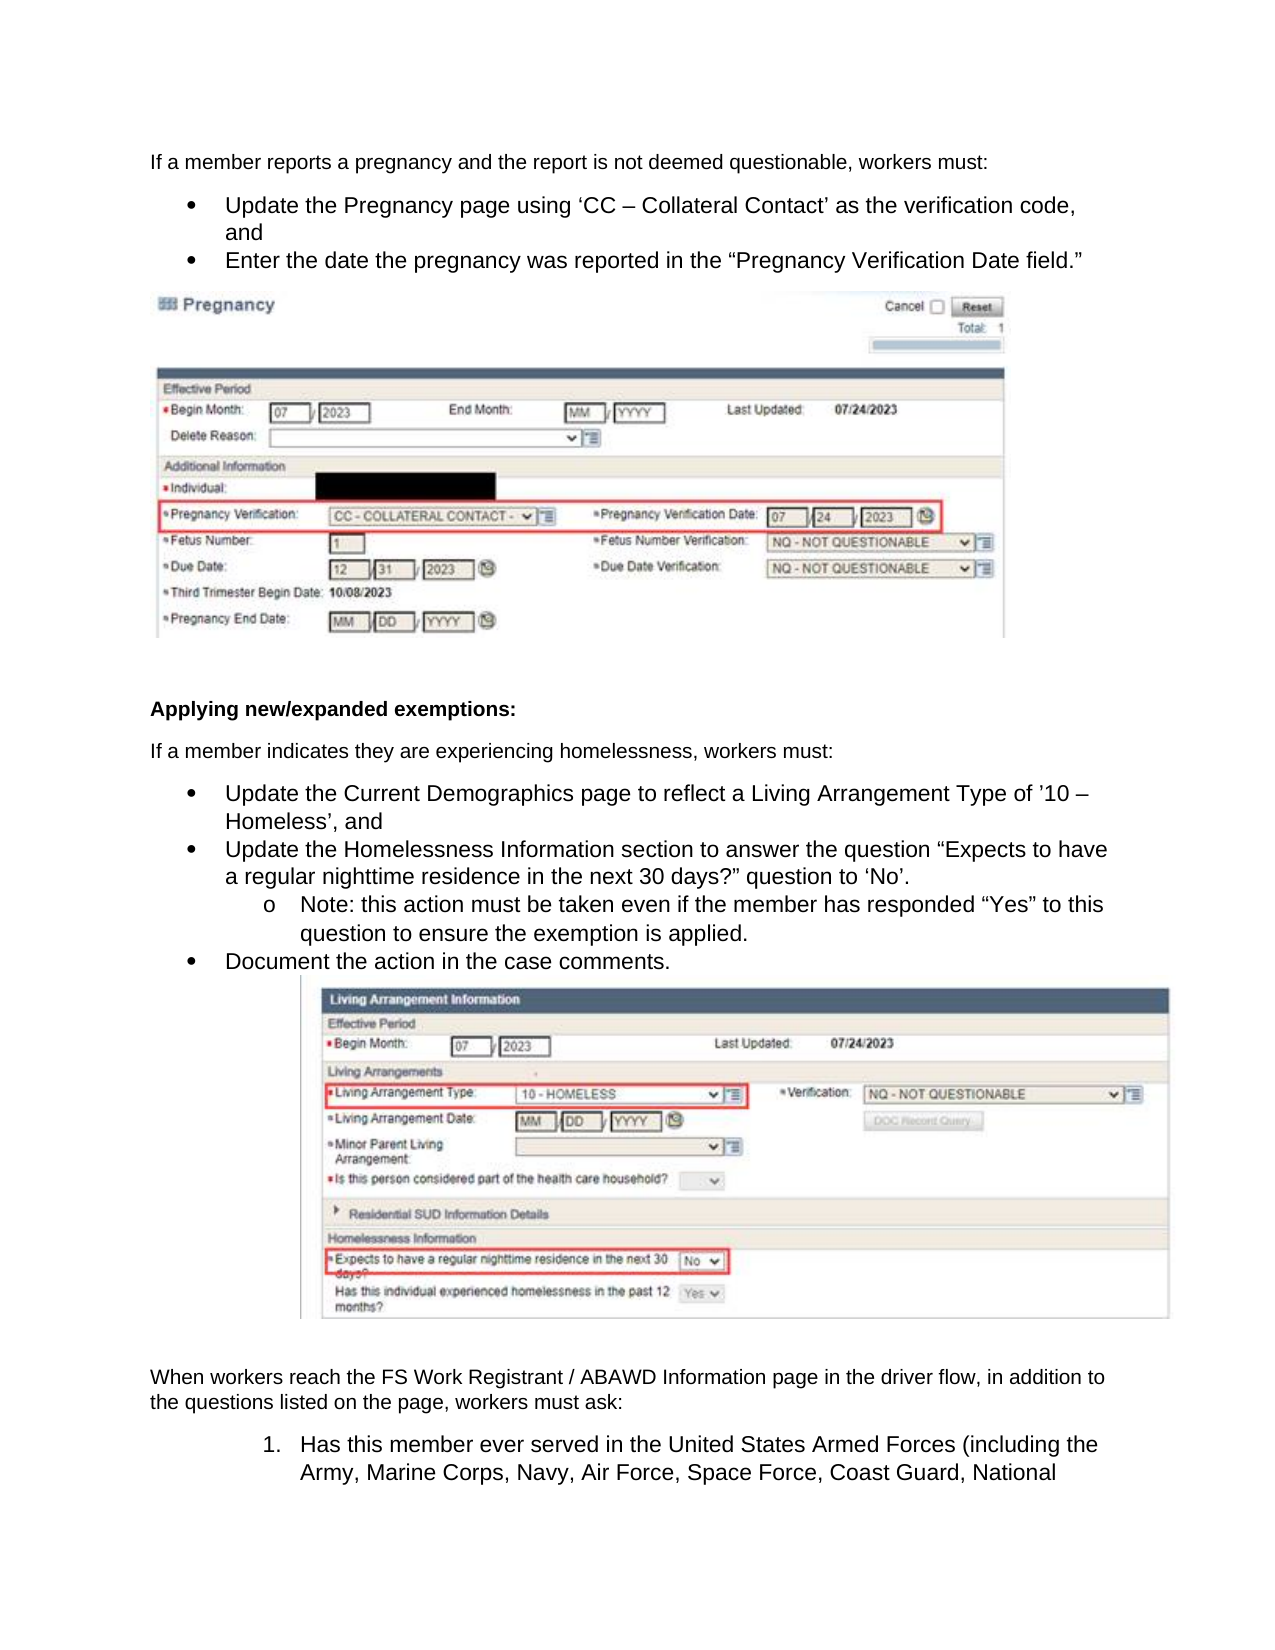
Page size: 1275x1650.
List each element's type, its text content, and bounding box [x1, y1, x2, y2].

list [262, 1431, 1125, 1485]
list Update the Homelessness Information section to answer the question “Expects to have a regular nighttime residence in the next 30 days?” question to ‘No’. [187, 836, 1125, 889]
text Applying new/expanded exemptions: [150, 697, 1125, 721]
list Update the Current Demographics page to reflect a Living Arrangement Type of ’10 – Homeless’, and [187, 780, 1125, 834]
picture [300, 975, 1183, 1319]
list Document the action in the case comments. [187, 948, 1125, 974]
list Note: this action must be taken even if the member has responded “Yes” to this question to ensure the exemption is applied. [262, 891, 1125, 947]
list Enter the date the pregnancy was reported in the “Pregnancy Verification Date field.” [187, 247, 1125, 273]
picture [150, 291, 1011, 638]
text If a member indicates they are experiencing homelessness, workers must: [150, 739, 1125, 763]
list Update the Pregnancy page using ‘CC – Collateral Contact’ as the verification code, and [187, 192, 1125, 246]
text If a member reports a pregnancy and the report is not deemed questionable, workers must: [150, 150, 1125, 174]
text When workers reach the FS Work Registrant / ABAWD Information page in the driver flow, in addition to the questions listed on the page, workers must ask: [150, 1364, 1125, 1413]
